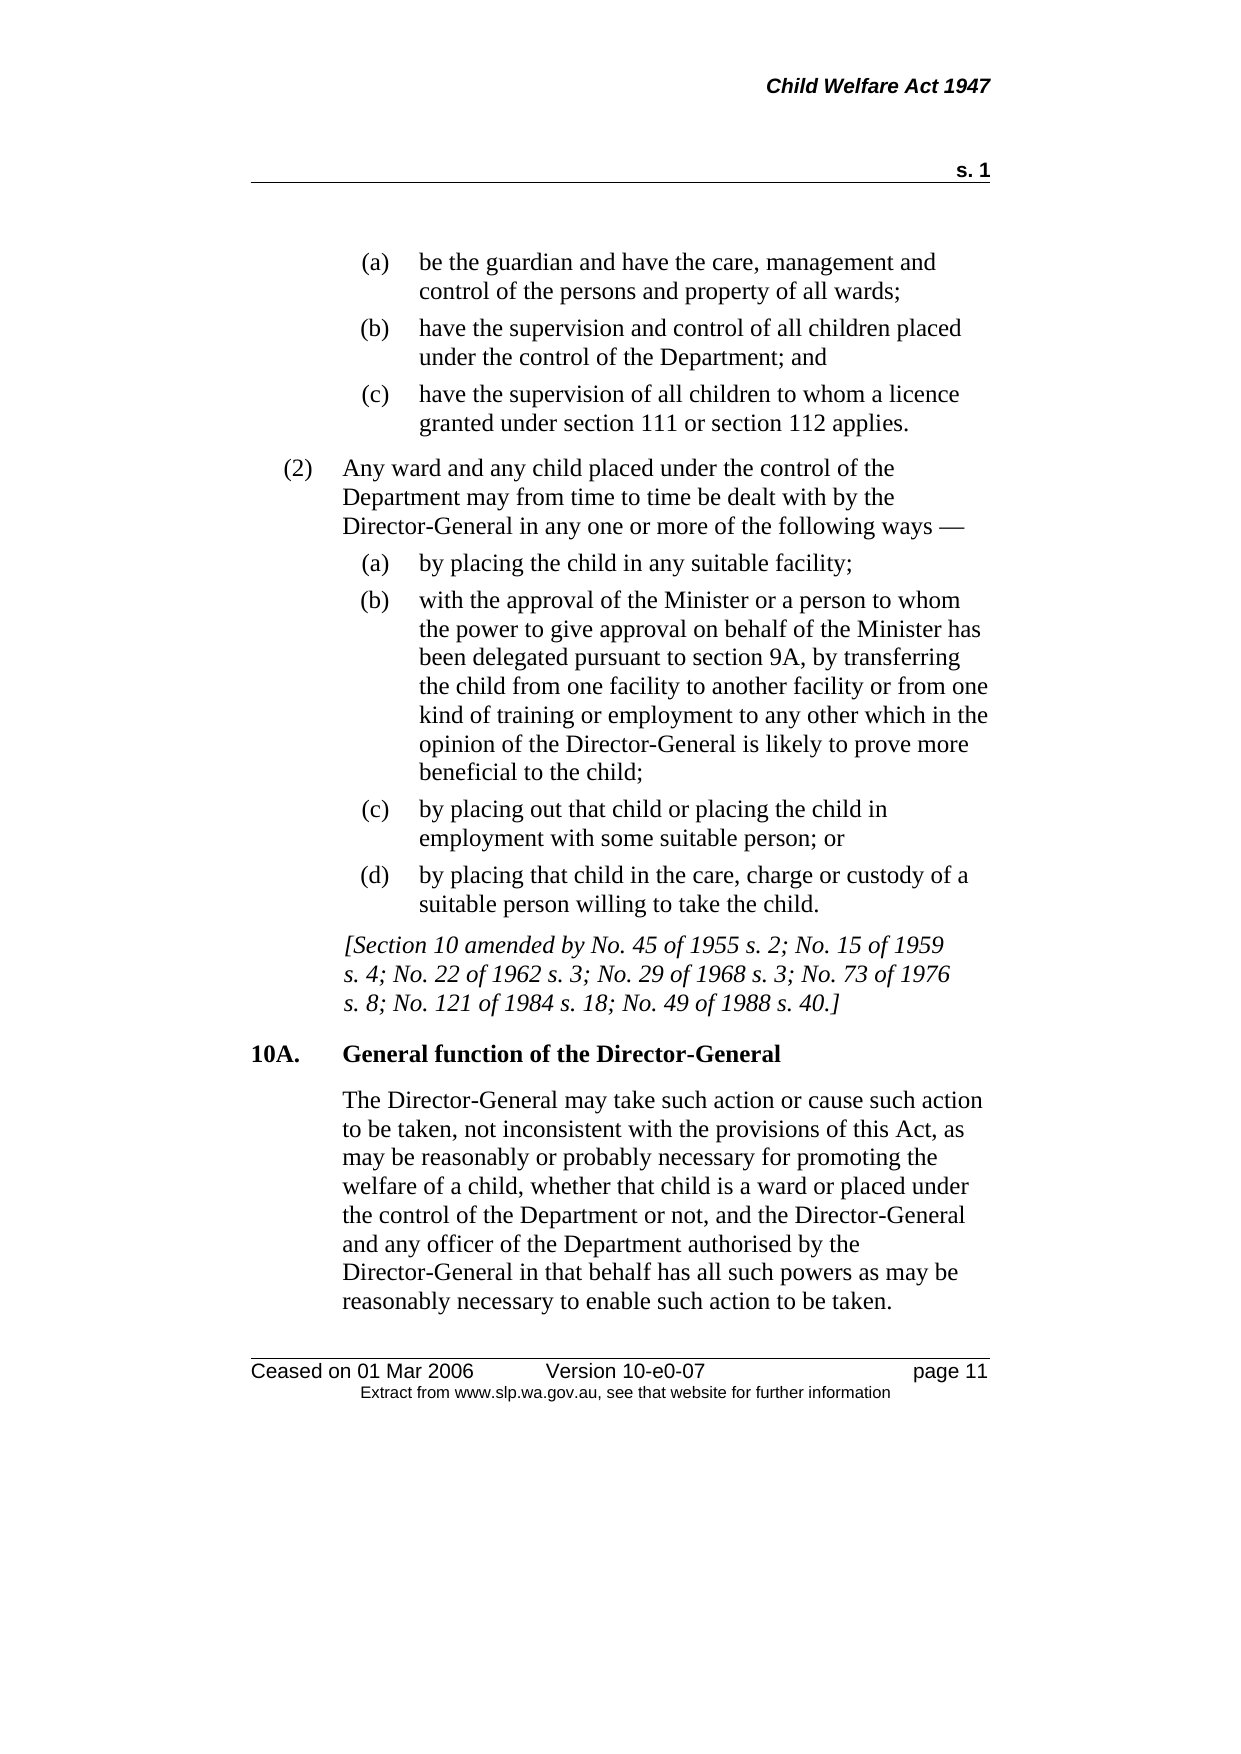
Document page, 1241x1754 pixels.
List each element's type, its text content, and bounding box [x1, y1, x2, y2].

text (b) have the supervision and control of all children placed under the control of the Department; and [251, 313, 990, 371]
subtitle 10A. General function of the Director-General [251, 1039, 990, 1068]
text (c) have the supervision of all children to whom a licence granted under section 111 or section 112 applies. [251, 379, 990, 437]
text (2) Any ward and any child placed under the control of the Department may from time to time be dealt with by the Director-General in any one or more of the following ways — [251, 453, 990, 539]
text (c) by placing out that child or placing the child in employment with some suitable person; or [251, 794, 990, 852]
text The Director-General may take such action or cause such action to be taken, not inconsistent with the provisions of this Act, as may be reasonably or probably necessary for promoting the welfare of a child, whether that child is a ward or placed under the control of the Department or not, and the Director-General and any officer of the Department authorised by the Director-General in that behalf has all such powers as may be reasonably necessary to enable such action to be taken. [251, 1085, 990, 1315]
text (a) be the guardian and have the care, management and control of the persons and property of all wards; [251, 247, 990, 305]
text [Section 10 amended by No. 45 of 1955 s. 2; No. 15 of 1959 s. 4; No. 22 of 1962 s. 3; No. 29 of 1968 s. 3; No. 73 of 1976 s. 8; No. 121 of 1984 s. 18; No. 49 of 1988 s. 40.] [251, 930, 990, 1017]
text (d) by placing that child in the care, charge or custody of a suitable person willing to take the child. [251, 860, 990, 918]
text (b) with the approval of the Minister or a person to whom the power to give approval on behalf of the Minister has been delegated pursuant to section 9A, by transferring the child from one facility to another facility or from one kind of training or employment to any other which in the opinion of the Director-General is likely to prove more beneficial to the child; [251, 585, 990, 786]
text (a) by placing the child in any suitable facility; [251, 548, 990, 577]
